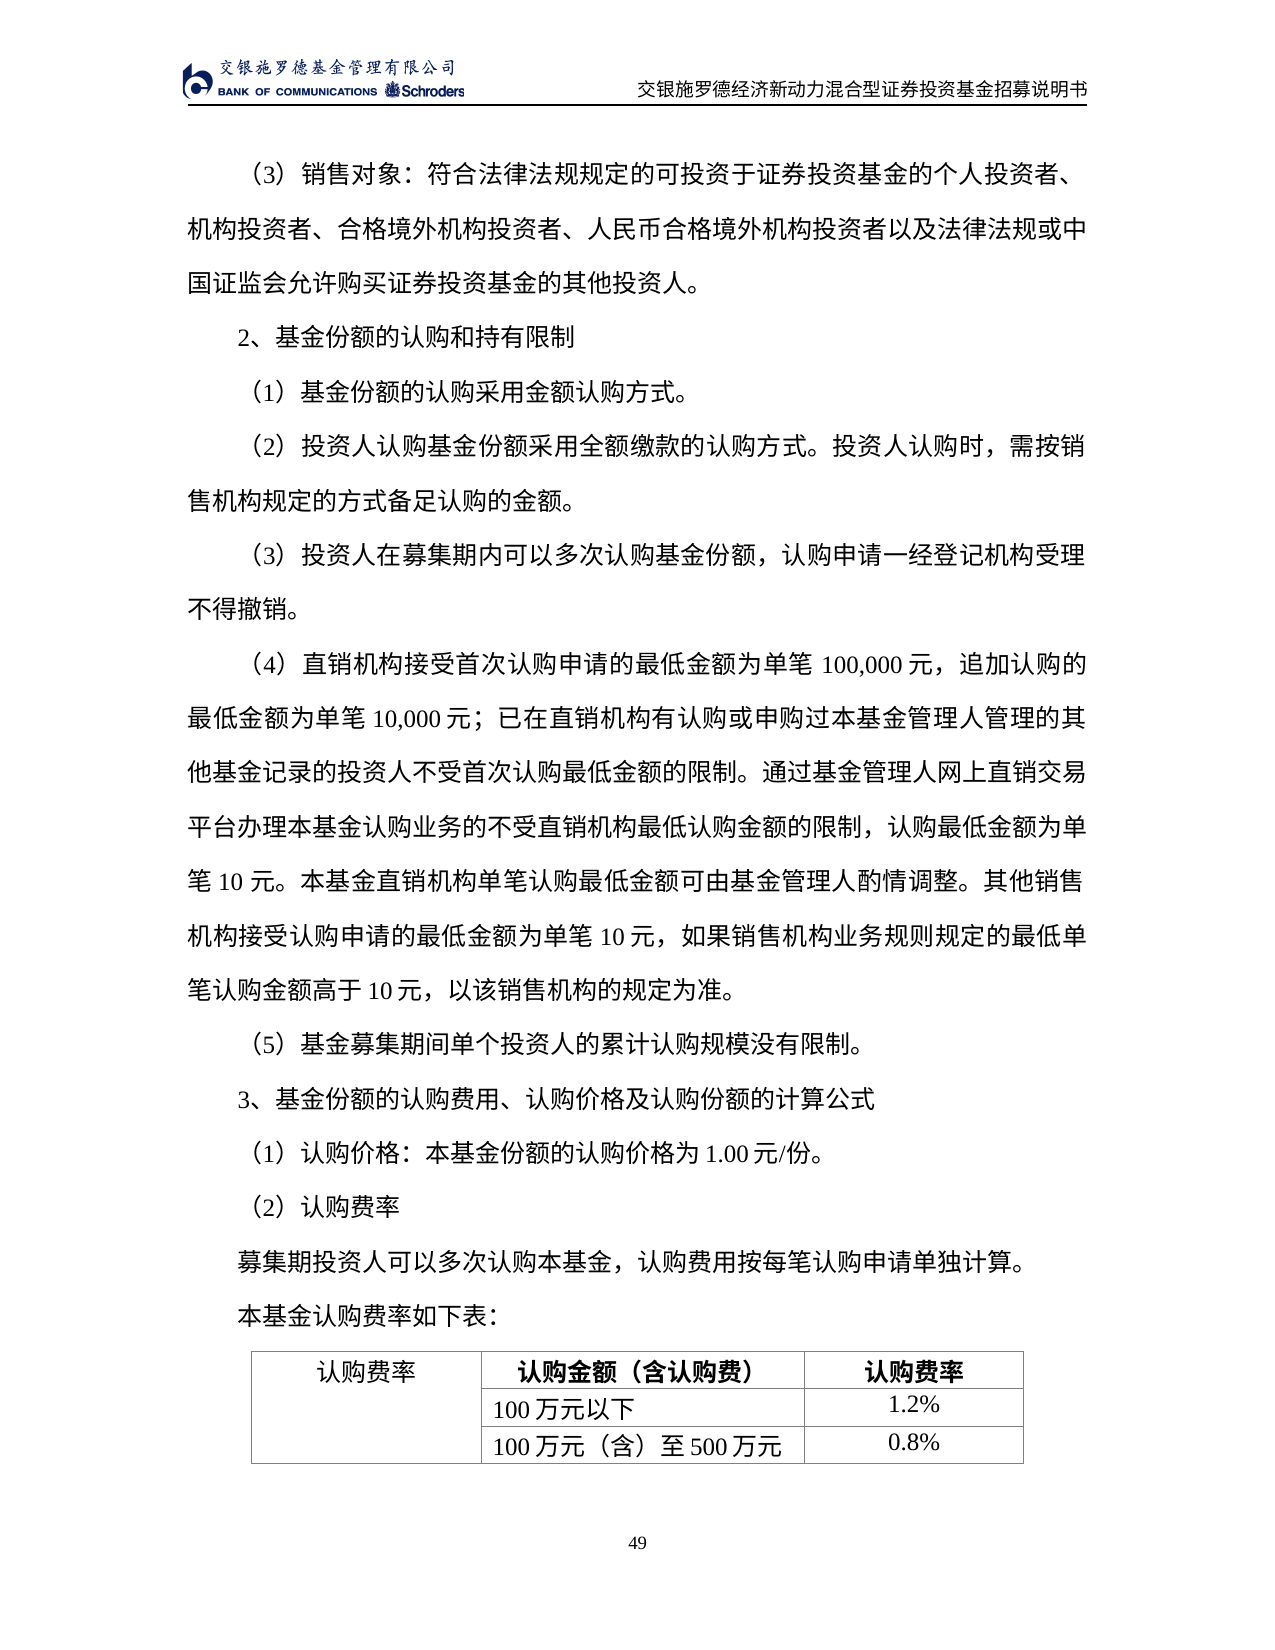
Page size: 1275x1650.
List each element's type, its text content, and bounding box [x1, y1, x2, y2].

text （2）认购费率 [187, 1188, 1087, 1224]
table_header 认购金额（含认购费） [482, 1352, 804, 1388]
text （3）销售对象：符合法律法规规定的可投资于证券投资基金的个人投资者、机构投资者、合格境外机构投资者、人民币合格境外机构投资者以及法律法规或中国证监会允许购买证券投资基金的其他投资人。 [187, 155, 1087, 300]
text 本基金认购费率如下表： [187, 1297, 1087, 1333]
text 3、基金份额的认购费用、认购价格及认购份额的计算公式 [187, 1079, 1087, 1115]
text （1）认购价格：本基金份额的认购价格为1.00元/份。 [187, 1133, 1087, 1170]
picture [182, 59, 464, 99]
table_header 认购费率 [805, 1352, 1023, 1388]
table_cell 100万元以下 [482, 1389, 804, 1426]
table_cell 0.8% [805, 1427, 1023, 1463]
table_header 认购费率 [252, 1352, 481, 1463]
text （1）基金份额的认购采用金额认购方式。 [187, 372, 1087, 408]
text （3）投资人在募集期内可以多次认购基金份额，认购申请一经登记机构受理不得撤销。 [187, 535, 1087, 626]
text （5）基金募集期间单个投资人的累计认购规模没有限制。 [187, 1025, 1087, 1061]
text 2、基金份额的认购和持有限制 [187, 318, 1087, 354]
text （2）投资人认购基金份额采用全额缴款的认购方式。投资人认购时，需按销售机构规定的方式备足认购的金额。 [187, 427, 1087, 517]
text （4）直销机构接受首次认购申请的最低金额为单笔100,000元，追加认购的最低金额为单笔10,000元；已在直销机构有认购或申购过本基金管理人管理的其他基金记录的投资人不受首次认购最低金额的限制。通过基金管理人网上直销交易平台办理本基金认购业务的不受直销机构最低认购金额的限制，认购最低金额为单笔10 元。本基金直销机构单笔认购最低金额可由基金管理人酌情调整。其他销售机构接受认购申请的最低金额为单笔10元，如果销售机构业务规则规定的最低单笔认购金额高于10元，以该销售机构的规定为准。 [187, 644, 1087, 1007]
text 募集期投资人可以多次认购本基金，认购费用按每笔认购申请单独计算。 [187, 1242, 1087, 1278]
table_cell 100万元（含）至500万元 [482, 1427, 804, 1463]
table_cell 1.2% [805, 1389, 1023, 1426]
